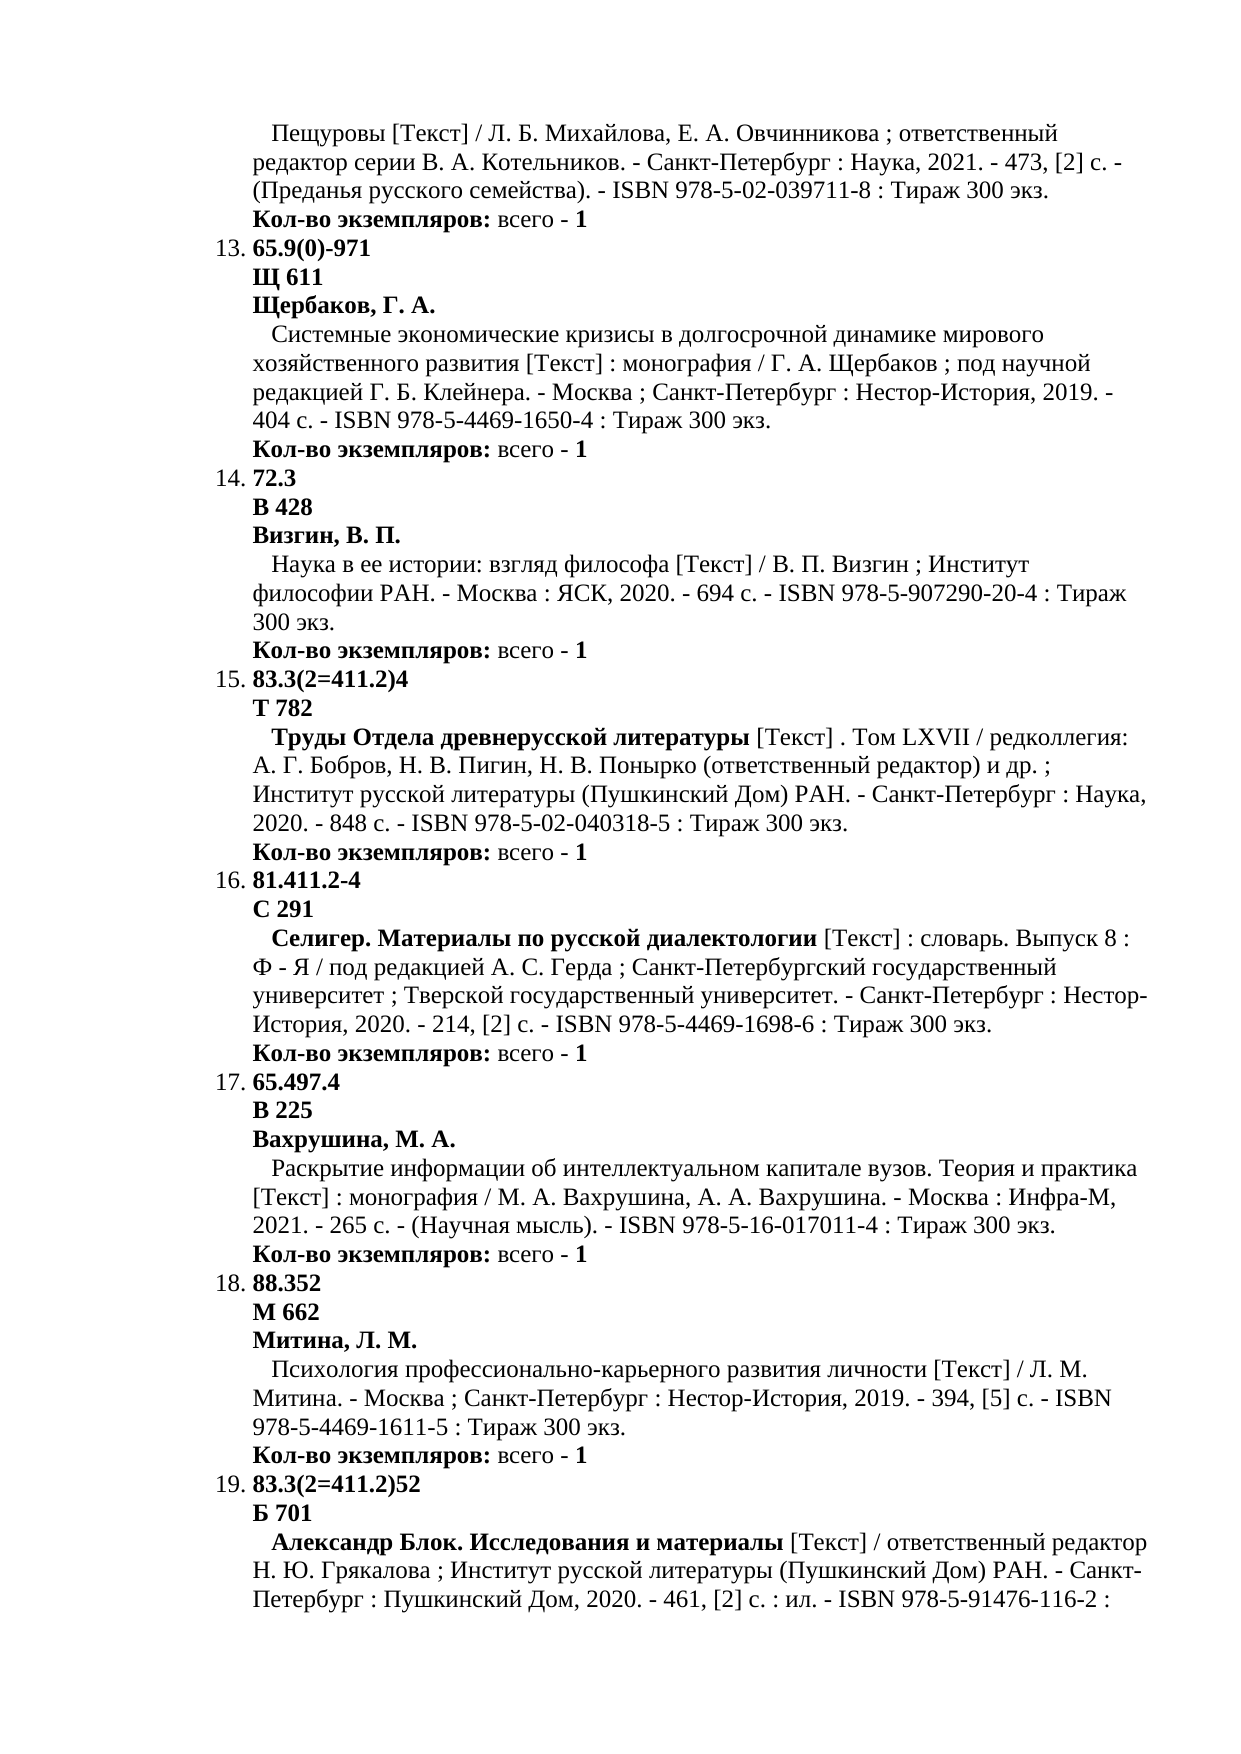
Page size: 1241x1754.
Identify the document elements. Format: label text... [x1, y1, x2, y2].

list 65.497.4 В 225 Вахрушина, М. А. Раскрытие информации об интеллектуальном капитале вузов. Теория и практика [Текст] : монография / М. А. Вахрушина, А. А. Вахрушина. - Москва : Инфра-М, 2021. - 265 с. - (Научная мысль). - ISBN 978-5-16-017011-4 : Тираж 300 экз. Кол-во экземпляров: всего - 1 [215, 1067, 1152, 1268]
list 72.3 В 428 Визгин, В. П. Наука в ее истории: взгляд философа [Текст] / В. П. Визгин ; Институт философии РАН. - Москва : ЯСК, 2020. - 694 с. - ISBN 978-5-907290-20-4 : Тираж 300 экз. Кол-во экземпляров: всего - 1 [215, 463, 1152, 664]
list 81.411.2-4 С 291 Селигер. Материалы по русской диалектологии [Текст] : словарь. Выпуск 8 : Ф - Я / под редакцией А. С. Герда ; Санкт-Петербургский государственный университет ; Тверской государственный университет. - Санкт-Петербург : Нестор-История, 2020. - 214, [2] с. - ISBN 978-5-4469-1698-6 : Тираж 300 экз. Кол-во экземпляров: всего - 1 [215, 866, 1152, 1067]
list 88.352 М 662 Митина, Л. М. Психология профессионально-карьерного развития личности [Текст] / Л. М. Митина. - Москва ; Санкт-Петербург : Нестор-История, 2019. - 394, [5] с. - ISBN 978-5-4469-1611-5 : Тираж 300 экз. Кол-во экземпляров: всего - 1 [215, 1268, 1152, 1469]
list 83.3(2=411.2)4 Т 782 Труды Отдела древнерусской литературы [Текст] . Том LXVII / редколлегия: А. Г. Бобров, Н. В. Пигин, Н. В. Понырко (ответственный редактор) и др. ; Институт русской литературы (Пушкинский Дом) РАН. - Санкт-Петербург : Наука, 2020. - 848 c. - ISBN 978-5-02-040318-5 : Тираж 300 экз. Кол-во экземпляров: всего - 1 [215, 664, 1152, 866]
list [215, 118, 1152, 233]
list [215, 1469, 1152, 1613]
list 65.9(0)-971 Щ 611 Щербаков, Г. А. Системные экономические кризисы в долгосрочной динамике мирового хозяйственного развития [Текст] : монография / Г. А. Щербаков ; под научной редакцией Г. Б. Клейнера. - Москва ; Санкт-Петербург : Нестор-История, 2019. - 404 с. - ISBN 978-5-4469-1650-4 : Тираж 300 экз. Кол-во экземпляров: всего - 1 [215, 233, 1152, 463]
